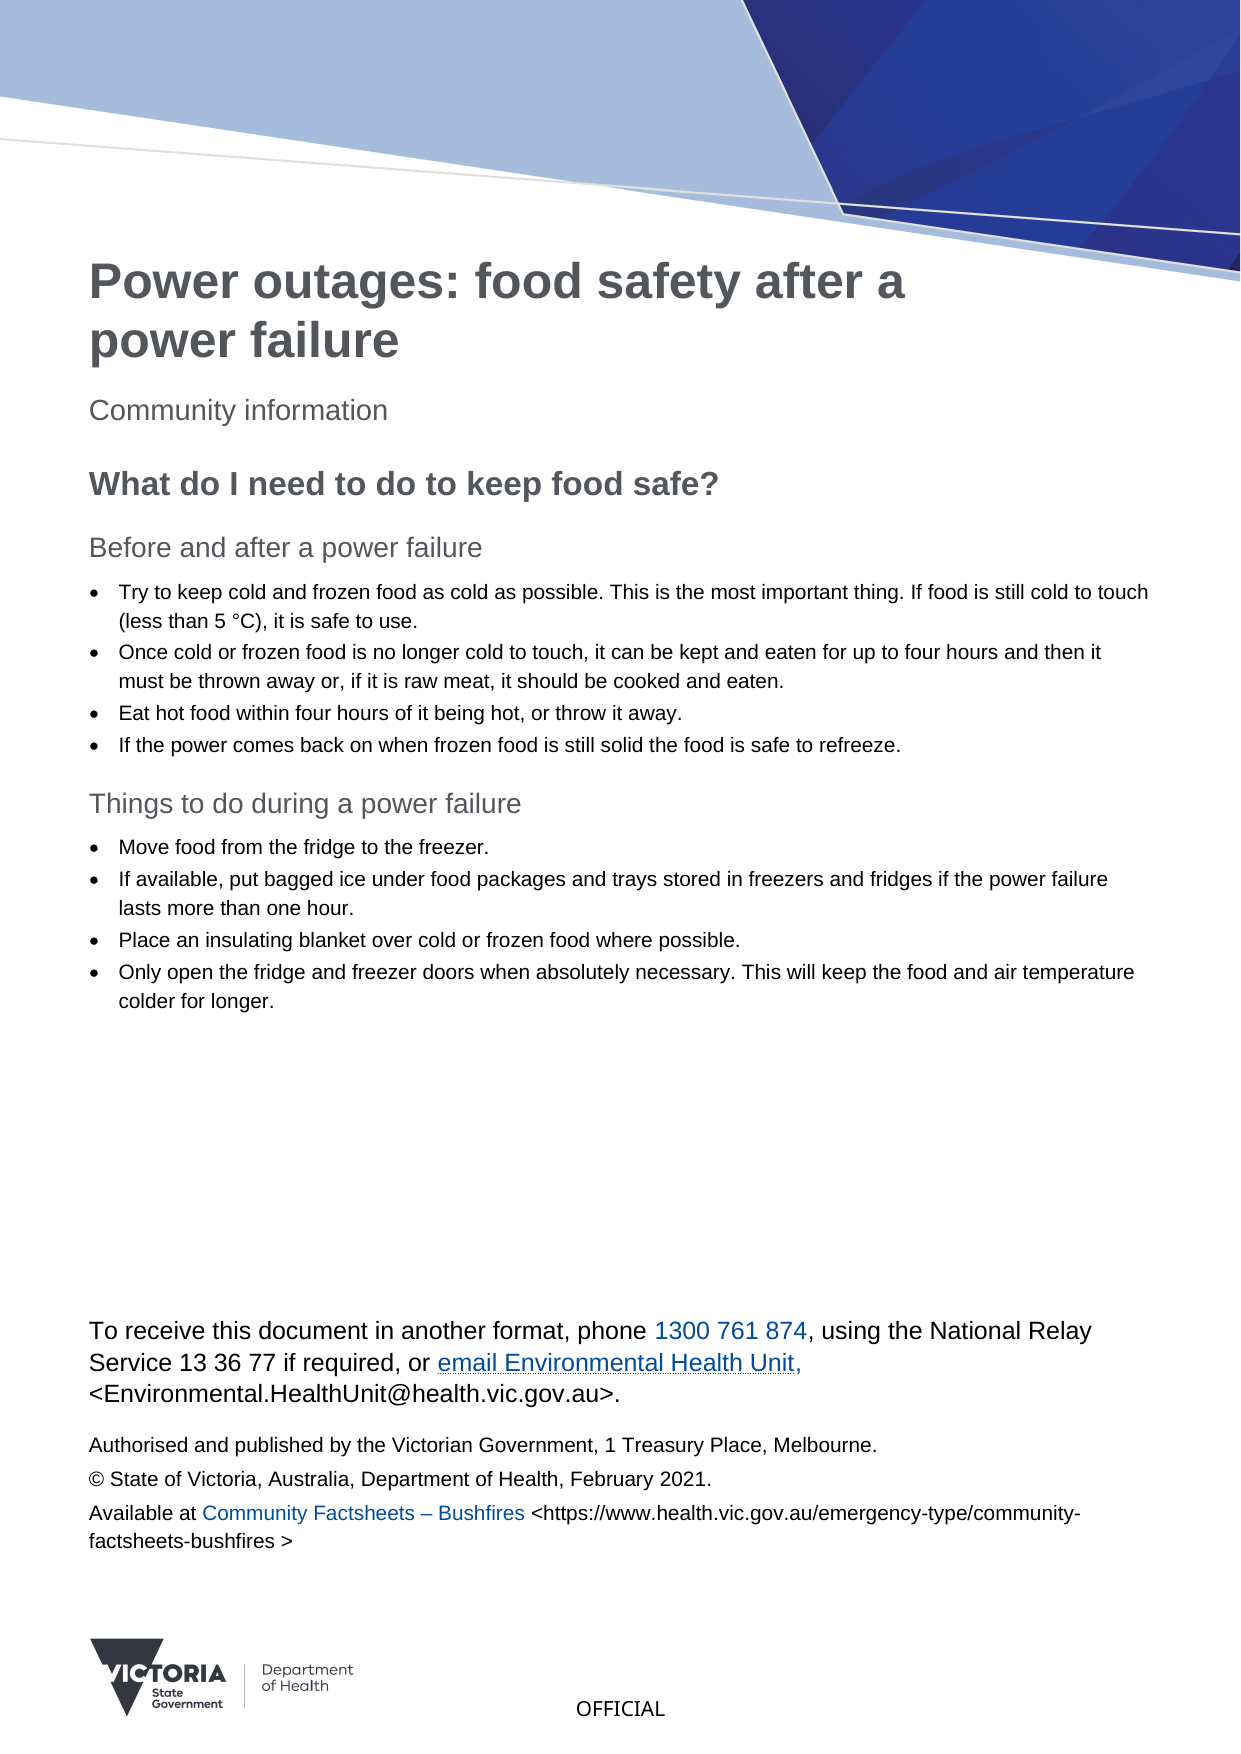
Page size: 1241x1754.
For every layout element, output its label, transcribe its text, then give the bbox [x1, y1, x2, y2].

list Once cold or frozen food is no longer cold to touch, it can be kept and eaten for up to four hours and then it must be thrown away or, if it is raw meat, it should be cooked and eaten. [89, 637, 1152, 693]
picture [0, 0, 1241, 284]
list Place an insulating blanket over cold or frozen food where possible. [89, 924, 1152, 952]
subtitle Things to do during a power failure [89, 787, 1152, 819]
list Eat hot food within four hours of it being hot, or throw it away. [89, 697, 1152, 725]
list If available, put bagged ice under food packages and trays stored in freezers and fridges if the power failure lasts more than one hour. [89, 864, 1152, 920]
subtitle Before and after a power failure [89, 531, 1152, 564]
text Available at Community Factsheets – Bushfires <https://www.health.vic.gov.au/emergency-type/community-factsheets-bushfires > [89, 1497, 1152, 1553]
subtitle What do I need to do to keep food safe? [89, 464, 1152, 502]
picture [2, 1593, 1241, 1752]
text © State of Victoria, Australia, Department of Health, February 2021. [89, 1463, 1152, 1491]
text Authorised and published by the Victorian Government, 1 Treasury Place, Melbourne. [89, 1428, 1152, 1456]
text To receive this document in another format, phone 1300 761 874, using the National Relay Service 13 36 77 if required, or email Environmental Health Unit, <Environmental.HealthUnit@health.vic.gov.au>. [89, 1314, 1152, 1407]
table_cell Community information [89, 393, 945, 439]
list Only open the fridge and freezer doors when absolutely necessary. This will keep the food and air temperature colder for longer. [89, 956, 1152, 1013]
list If the power comes back on when frozen food is still solid the food is safe to refreeze. [89, 729, 1152, 757]
table_header Power outages: food safety after a power failure [89, 74, 945, 393]
list Try to keep cold and frozen food as cold as possible. This is the most important thing. If food is still cold to touch (less than 5 °C), it is safe to use. [89, 576, 1152, 632]
list Move food from the fridge to the freezer. [89, 831, 1152, 859]
